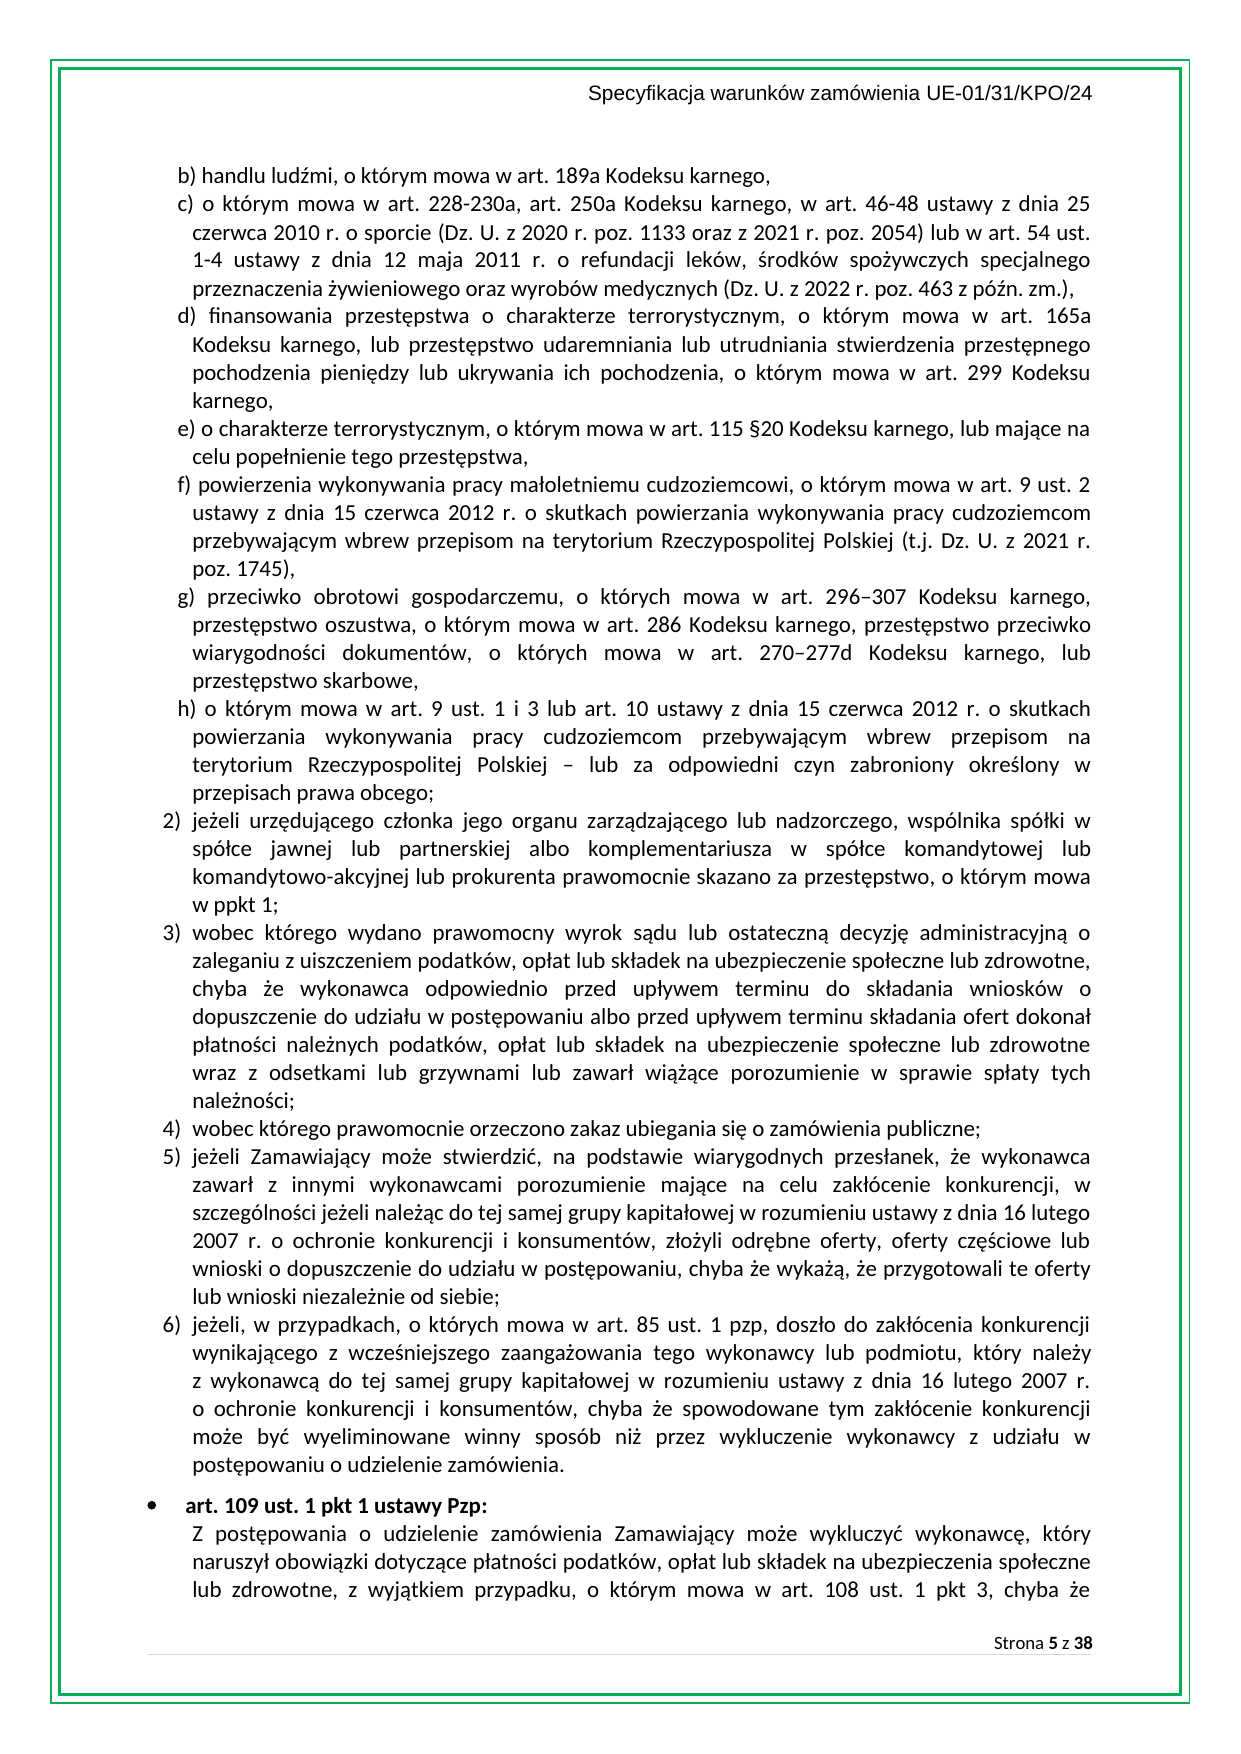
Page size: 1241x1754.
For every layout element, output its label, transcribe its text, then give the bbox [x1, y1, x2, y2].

list wobec którego prawomocnie orzeczono zakaz ubiegania się o zamówienia publiczne; [162, 1114, 1092, 1142]
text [192, 1519, 1092, 1603]
text d) finansowania przestępstwa o charakterze terrorystycznym, o którym mowa w art. 165a Kodeksu karnego, lub przestępstwo udaremniania lub utrudniania stwierdzenia przestępnego pochodzenia pieniędzy lub ukrywania ich pochodzenia, o którym mowa w art. 299 Kodeksu karnego, [177, 302, 1092, 414]
text b) handlu ludźmi, o którym mowa w art. 189a Kodeksu karnego, [177, 162, 1092, 189]
list jeżeli urzędującego członka jego organu zarządzającego lub nadzorczego, wspólnika spółki w spółce jawnej lub partnerskiej albo komplementariusza w spółce komandytowej lub komandytowo-akcyjnej lub prokurenta prawomocnie skazano za przestępstwo, o którym mowa w ppkt 1; [162, 806, 1092, 918]
text g) przeciwko obrotowi gospodarczemu, o których mowa w art. 296–307 Kodeksu karnego, przestępstwo oszustwa, o którym mowa w art. 286 Kodeksu karnego, przestępstwo przeciwko wiarygodności dokumentów, o których mowa w art. 270–277d Kodeksu karnego, lub przestępstwo skarbowe, [177, 582, 1092, 694]
list jeżeli, w przypadkach, o których mowa w art. 85 ust. 1 pzp, doszło do zakłócenia konkurencji wynikającego z wcześniejszego zaangażowania tego wykonawcy lub podmiotu, który należy z wykonawcą do tej samej grupy kapitałowej w rozumieniu ustawy z dnia 16 lutego 2007 r. o ochronie konkurencji i konsumentów, chyba że spowodowane tym zakłócenie konkurencji może być wyeliminowane winny sposób niż przez wykluczenie wykonawcy z udziału w postępowaniu o udzielenie zamówienia. [162, 1310, 1092, 1478]
text c) o którym mowa w art. 228-230a, art. 250a Kodeksu karnego, w art. 46-48 ustawy z dnia 25 czerwca 2010 r. o sporcie (Dz. U. z 2020 r. poz. 1133 oraz z 2021 r. poz. 2054) lub w art. 54 ust. 1-4 ustawy z dnia 12 maja 2011 r. o refundacji leków, środków spożywczych specjalnego przeznaczenia żywieniowego oraz wyrobów medycznych (Dz. U. z 2022 r. poz. 463 z późn. zm.), [177, 189, 1092, 302]
list wobec którego wydano prawomocny wyrok sądu lub ostateczną decyzję administracyjną o zaleganiu z uiszczeniem podatków, opłat lub składek na ubezpieczenie społeczne lub zdrowotne, chyba że wykonawca odpowiednio przed upływem terminu do składania wniosków o dopuszczenie do udziału w postępowaniu albo przed upływem terminu składania ofert dokonał płatności należnych podatków, opłat lub składek na ubezpieczenie społeczne lub zdrowotne wraz z odsetkami lub grzywnami lub zawarł wiążące porozumienie w sprawie spłaty tych należności; [162, 918, 1092, 1114]
text f) powierzenia wykonywania pracy małoletniemu cudzoziemcowi, o którym mowa w art. 9 ust. 2 ustawy z dnia 15 czerwca 2012 r. o skutkach powierzania wykonywania pracy cudzoziemcom przebywającym wbrew przepisom na terytorium Rzeczypospolitej Polskiej (t.j. Dz. U. z 2021 r. poz. 1745), [177, 470, 1092, 582]
list jeżeli Zamawiający może stwierdzić, na podstawie wiarygodnych przesłanek, że wykonawca zawarł z innymi wykonawcami porozumienie mające na celu zakłócenie konkurencji, w szczególności jeżeli należąc do tej samej grupy kapitałowej w rozumieniu ustawy z dnia 16 lutego 2007 r. o ochronie konkurencji i konsumentów, złożyli odrębne oferty, oferty częściowe lub wnioski o dopuszczenie do udziału w postępowaniu, chyba że wykażą, że przygotowali te oferty lub wnioski niezależnie od siebie; [162, 1142, 1092, 1310]
list art. 109 ust. 1 pkt 1 ustawy Pzp: [148, 1491, 1092, 1519]
text e) o charakterze terrorystycznym, o którym mowa w art. 115 §20 Kodeksu karnego, lub mające na celu popełnienie tego przestępstwa, [177, 414, 1092, 470]
text h) o którym mowa w art. 9 ust. 1 i 3 lub art. 10 ustawy z dnia 15 czerwca 2012 r. o skutkach powierzania wykonywania pracy cudzoziemcom przebywającym wbrew przepisom na terytorium Rzeczypospolitej Polskiej – lub za odpowiedni czyn zabroniony określony w przepisach prawa obcego; [177, 694, 1092, 806]
